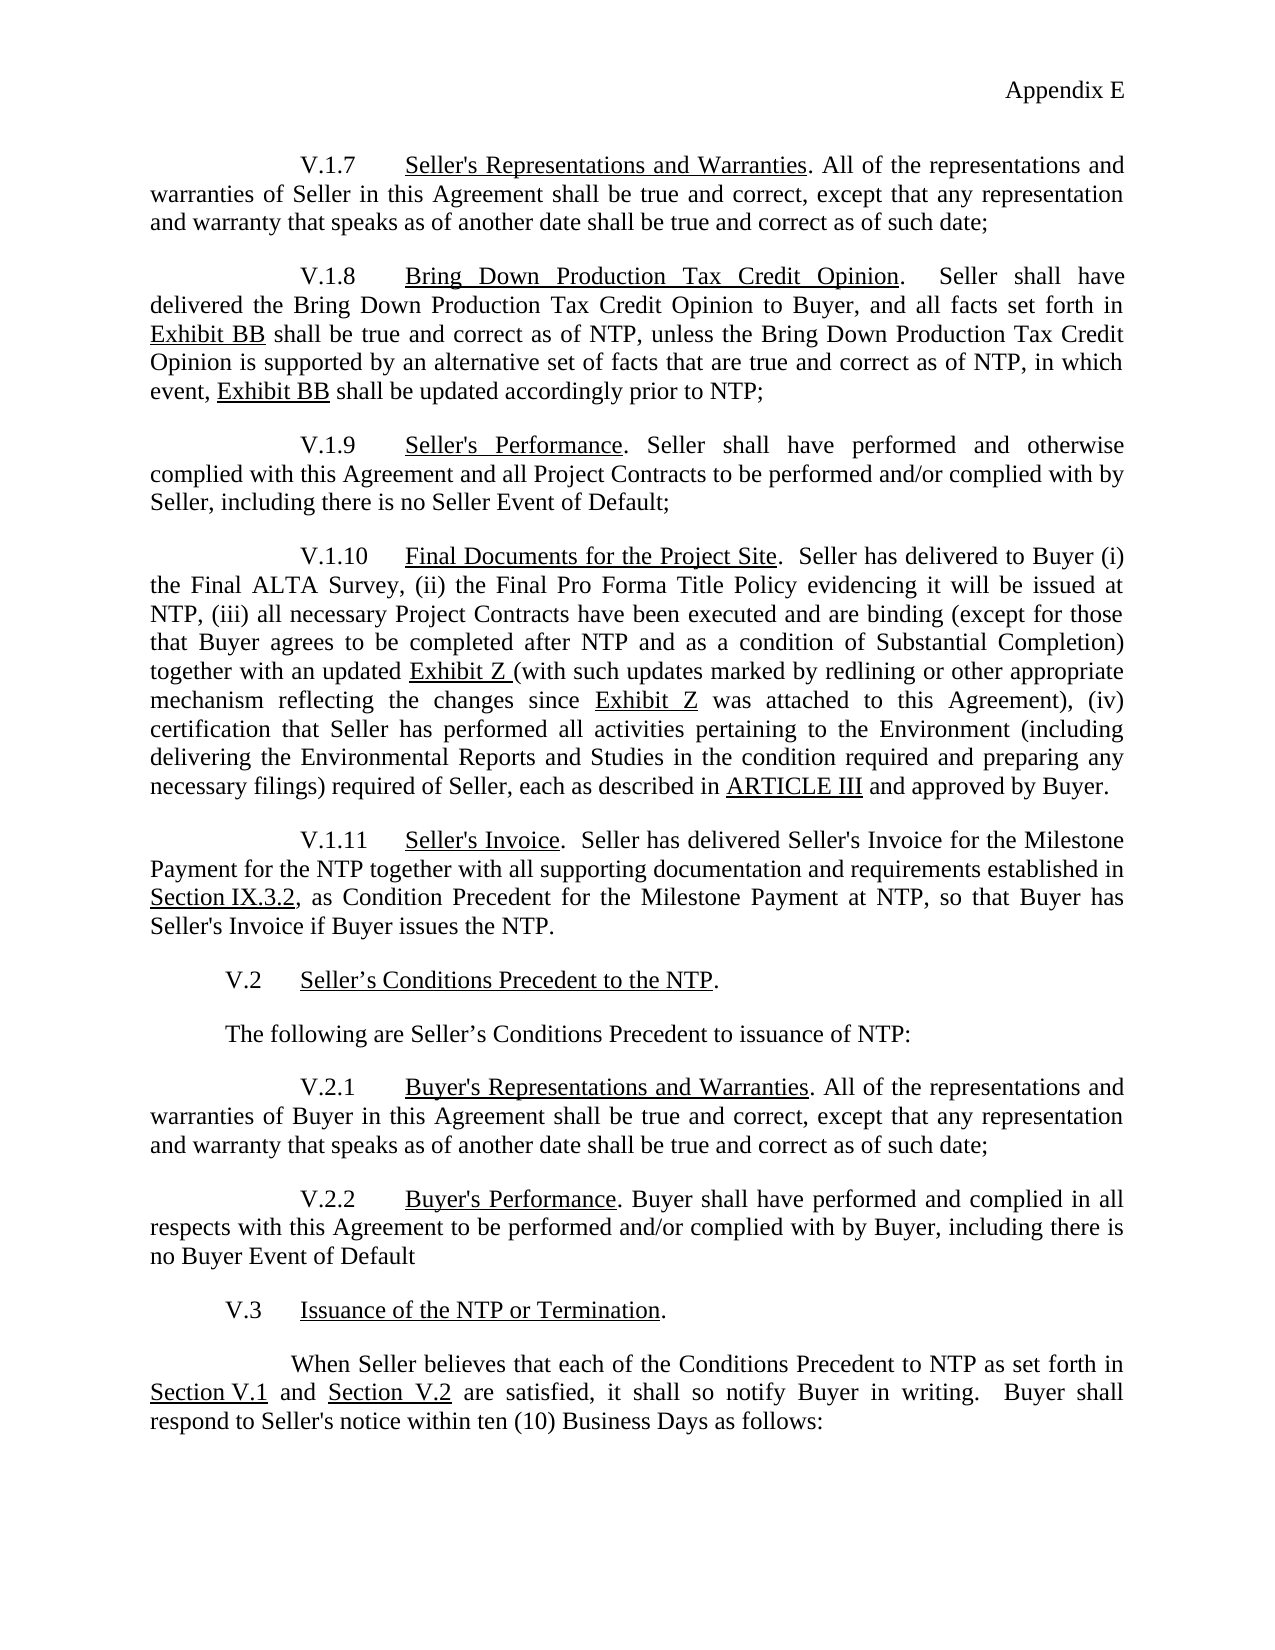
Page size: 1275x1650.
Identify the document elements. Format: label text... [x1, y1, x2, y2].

subtitle Final Documents for the Project Site. Seller has delivered to Buyer (i) the Final ALTA Survey, (ii) the Final Pro Forma Title Policy evidencing it will be issued at NTP, (iii) all necessary Project Contracts have been executed and are binding (except for those that Buyer agrees to be completed after NTP and as a condition of Substantial Completion) together with an updated Exhibit Z (with such updates marked by redlining or other appropriate mechanism reflecting the changes since Exhibit Z was attached to this Agreement), (iv) certification that Seller has performed all activities pertaining to the Environment (including delivering the Environmental Reports and Studies in the condition required and preparing any necessary filings) required of Seller, each as described in ARTICLE III and approved by Buyer. [150, 541, 1125, 800]
subtitle Seller’s Conditions Precedent to the NTP. [150, 965, 1125, 994]
subtitle Bring Down Production Tax Credit Opinion. Seller shall have delivered the Bring Down Production Tax Credit Opinion to Buyer, and all facts set forth in Exhibit BB shall be true and correct as of NTP, unless the Bring Down Production Tax Credit Opinion is supported by an alternative set of facts that are true and correct as of NTP, in which event, Exhibit BB shall be updated accordingly prior to NTP; [150, 261, 1125, 405]
subtitle The following are Seller’s Conditions Precedent to issuance of NTP: [150, 1019, 1125, 1047]
subtitle Buyer's Performance. Buyer shall have performed and complied in all respects with this Agreement to be performed and/or complied with by Buyer, including there is no Buyer Event of Default [150, 1184, 1125, 1270]
subtitle Seller's Invoice. Seller has delivered Seller's Invoice for the Milestone Payment for the NTP together with all supporting documentation and requirements established in Section 9.3.2, as Condition Precedent for the Milestone Payment at NTP, so that Buyer has Seller's Invoice if Buyer issues the NTP. [150, 825, 1125, 940]
subtitle Issuance of the NTP or Termination. [150, 1295, 1125, 1324]
subtitle Seller's Performance. Seller shall have performed and otherwise complied with this Agreement and all Project Contracts to be performed and/or complied with by Seller, including there is no Seller Event of Default; [150, 430, 1125, 516]
subtitle When Seller believes that each of the Conditions Precedent to NTP as set forth in Section 5.1 and Section 5.2 are satisfied, it shall so notify Buyer in writing. Buyer shall respond to Seller's notice within ten (10) Business Days as follows: [150, 1349, 1125, 1435]
subtitle Buyer's Representations and Warranties. All of the representations and warranties of Buyer in this Agreement shall be true and correct, except that any representation and warranty that speaks as of another date shall be true and correct as of such date; [150, 1072, 1125, 1159]
subtitle Seller's Representations and Warranties. All of the representations and warranties of Seller in this Agreement shall be true and correct, except that any representation and warranty that speaks as of another date shall be true and correct as of such date; [150, 150, 1125, 236]
